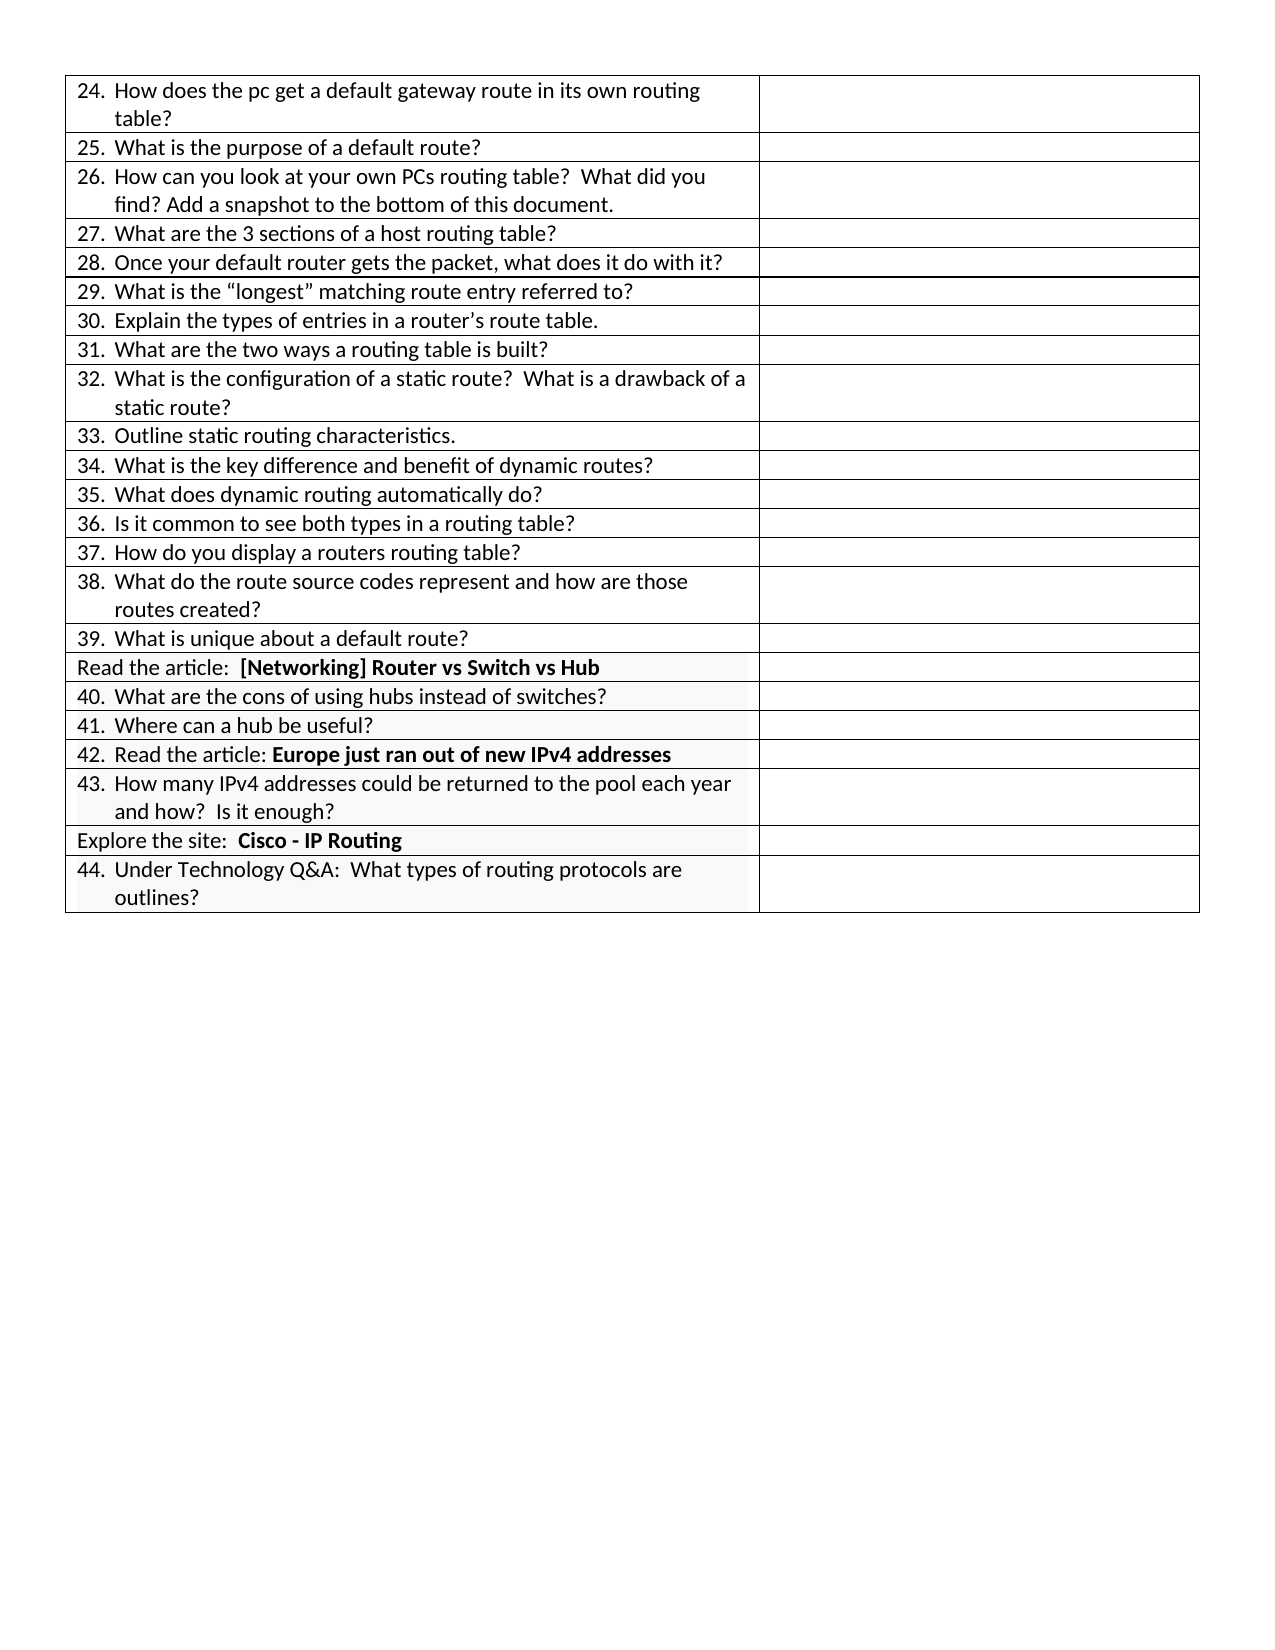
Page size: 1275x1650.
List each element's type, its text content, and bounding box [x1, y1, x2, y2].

table_cell [760, 248, 1199, 276]
table_cell [760, 711, 1199, 739]
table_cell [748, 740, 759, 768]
table_cell [760, 509, 1199, 537]
table_cell How do you display a routers routing table? [66, 538, 759, 566]
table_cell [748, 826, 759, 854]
table_cell What is the configuration of a static route? What is a drawback of a static route? [66, 365, 759, 421]
table_cell [760, 480, 1199, 508]
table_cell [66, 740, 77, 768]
table_cell What are the 3 sections of a host routing table? [66, 219, 759, 247]
table_cell [760, 740, 1199, 768]
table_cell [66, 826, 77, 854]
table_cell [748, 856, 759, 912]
table_cell [760, 567, 1199, 623]
table_cell How does the pc get a default gateway route in its own routing table? [66, 76, 759, 132]
table_cell [760, 653, 1199, 681]
table_cell [760, 682, 1199, 710]
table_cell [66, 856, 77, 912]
table_cell [760, 76, 1199, 132]
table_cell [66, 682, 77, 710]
table_cell [760, 826, 1199, 854]
table_cell Once your default router gets the packet, what does it do with it? [66, 248, 759, 276]
table_cell [760, 133, 1199, 161]
table_cell What does dynamic routing automatically do? [66, 480, 759, 508]
table_cell What do the route source codes represent and how are those routes created? [66, 567, 759, 623]
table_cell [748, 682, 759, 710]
table_cell What is the key difference and benefit of dynamic routes? [66, 451, 759, 479]
table_cell [760, 451, 1199, 479]
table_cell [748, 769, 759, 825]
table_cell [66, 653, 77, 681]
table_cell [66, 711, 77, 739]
table_cell How can you look at your own PCs routing table? What did you find? Add a snapshot to the bottom of this document. [66, 162, 759, 218]
table_cell [760, 162, 1199, 218]
table_cell [760, 306, 1199, 334]
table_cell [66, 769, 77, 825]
table_cell Explain the types of entries in a router’s route table. [66, 306, 759, 334]
table_cell Is it common to see both types in a routing table? [66, 509, 759, 537]
table_cell [760, 219, 1199, 247]
table_cell What are the two ways a routing table is built? [66, 336, 759, 363]
table_cell [760, 422, 1199, 450]
table_cell What is unique about a default route? [66, 624, 759, 652]
table_cell [760, 336, 1199, 363]
table_cell [760, 624, 1199, 652]
table_cell [760, 769, 1199, 825]
table_cell [760, 856, 1199, 912]
table_cell [760, 538, 1199, 566]
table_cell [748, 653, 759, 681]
table_cell [760, 365, 1199, 421]
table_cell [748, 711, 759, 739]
table_cell What is the “longest” matching route entry referred to? [66, 278, 759, 305]
table_cell [760, 278, 1199, 305]
table_cell Outline static routing characteristics. [66, 422, 759, 450]
table_cell What is the purpose of a default route? [66, 133, 759, 161]
